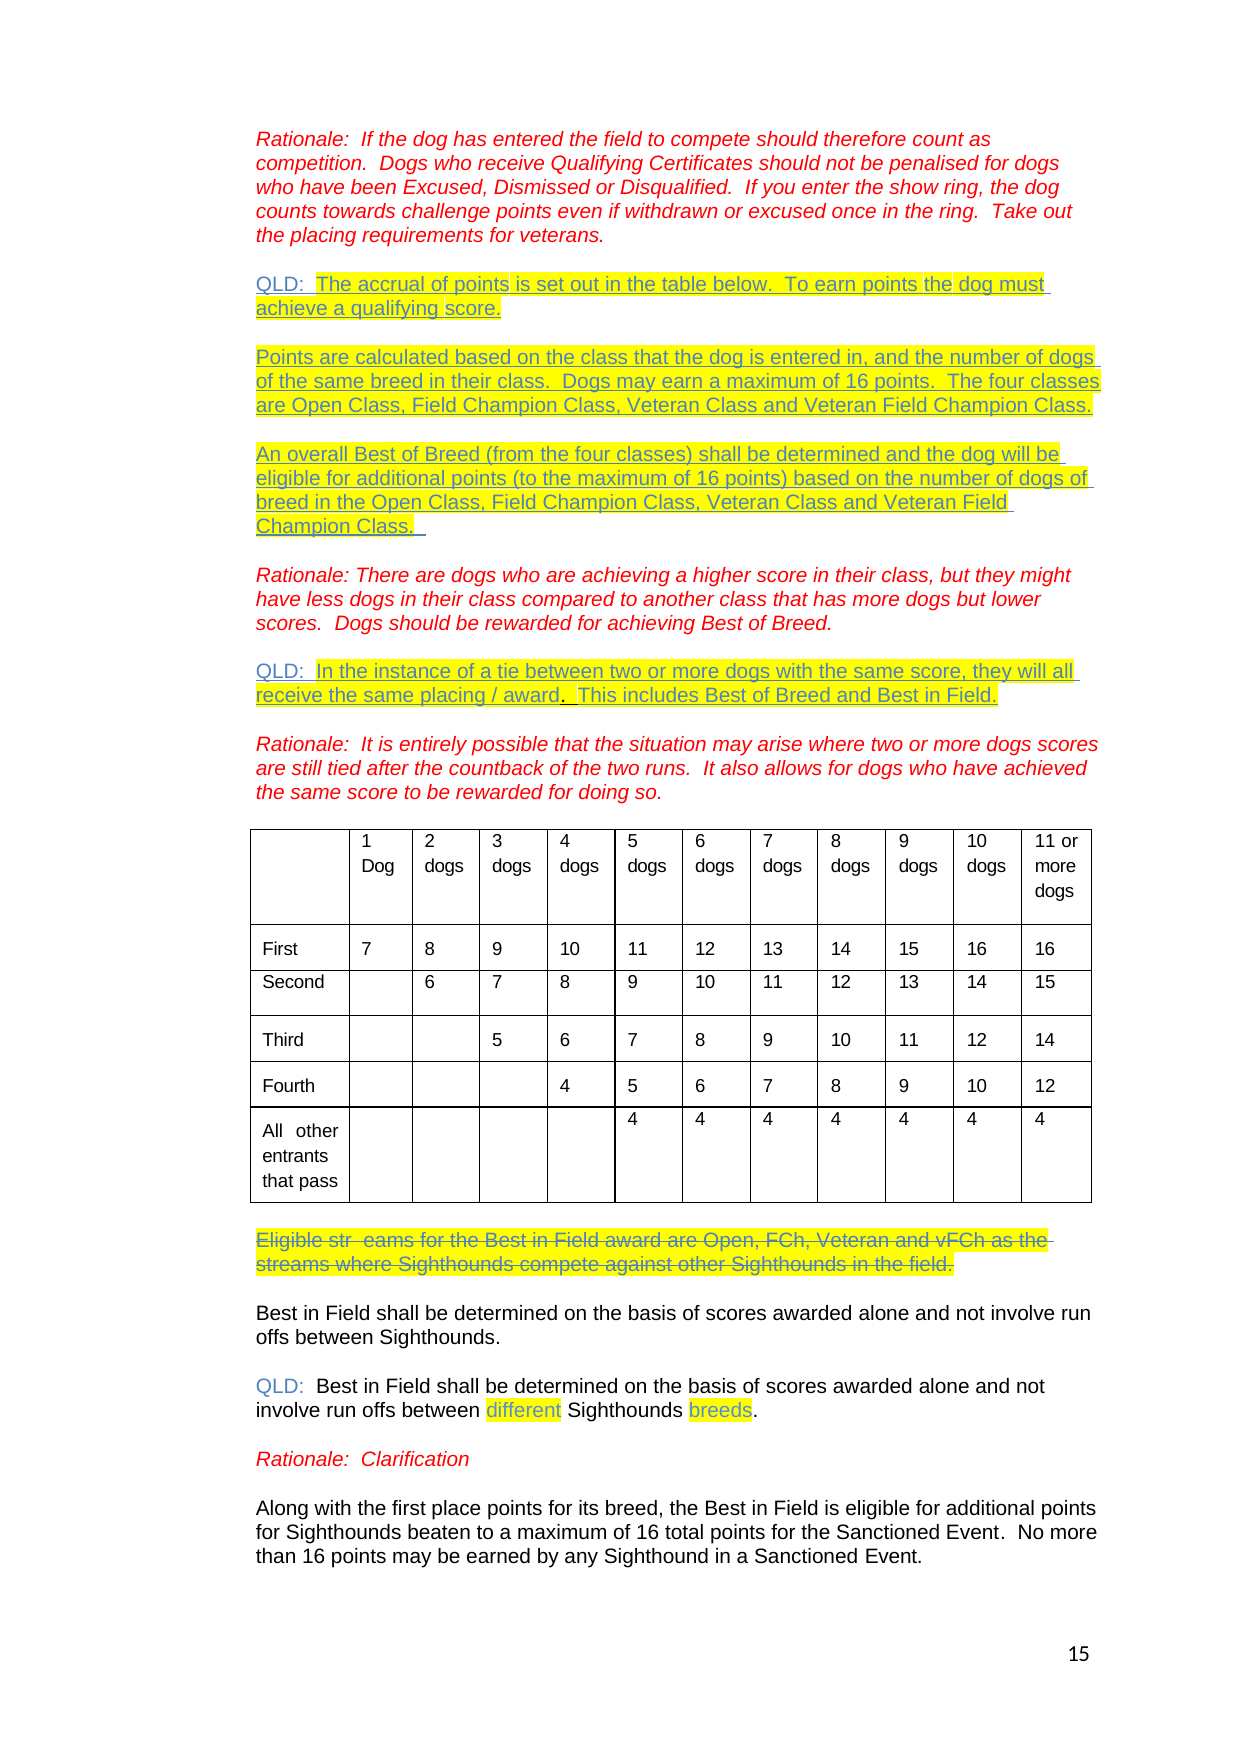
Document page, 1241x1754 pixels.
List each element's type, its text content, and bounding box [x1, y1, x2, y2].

table_cell 10 [818, 1016, 885, 1061]
table_cell 14 [1022, 1016, 1091, 1061]
text QLD: Best in Field shall be determined on the basis of scores awarded alone and not involve run offs between different Sighthounds breeds. [256, 1374, 1105, 1422]
table_cell [350, 1016, 412, 1061]
table_cell 9 [480, 925, 547, 970]
table_cell [350, 1062, 412, 1106]
text Rationale: Clarification [256, 1447, 1105, 1471]
table_cell [480, 1062, 547, 1106]
table_cell 7 [350, 925, 412, 970]
text Rationale: If the dog has entered the field to compete should therefore count as competition. Dogs who receive Qualifying Certificates should not be penalised for dogs who have been Excused, Dismissed or Disqualified. If you enter the show ring, the dog counts towards challenge points even if withdrawn or excused once in the ring. Take out the placing requirements for veterans. [256, 127, 1105, 247]
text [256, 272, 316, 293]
table_cell [350, 1108, 412, 1202]
table_cell 10 [548, 925, 614, 970]
table_cell 12 [954, 1016, 1021, 1061]
table_cell 9 [886, 1062, 953, 1106]
table_header 3 dogs [480, 830, 547, 924]
table_header 2 dogs [413, 830, 479, 924]
table_cell 12 [818, 971, 885, 1015]
table_header 6 dogs [683, 830, 750, 924]
table_cell 6 [683, 1062, 750, 1106]
table_cell 13 [886, 971, 953, 1015]
table_cell 9 [616, 971, 682, 1015]
table_header 11 or more dogs [1022, 830, 1091, 924]
table_cell 13 [751, 925, 817, 970]
table_cell 4 [548, 1062, 614, 1106]
table_cell 9 [751, 1016, 817, 1061]
table_cell [480, 1108, 547, 1202]
table_cell [350, 971, 412, 1015]
table_cell 6 [548, 1016, 614, 1061]
table_cell 15 [886, 925, 953, 970]
table_header 10 dogs [954, 830, 1021, 924]
table_cell 11 [886, 1016, 953, 1061]
table_cell 8 [683, 1016, 750, 1061]
text Rationale: It is entirely possible that the situation may arise where two or more dogs scores are still tied after the countback of the two runs. It also allows for dogs who have achieved the same score to be rewarded for doing so. [256, 732, 1105, 804]
table_cell 5 [616, 1062, 682, 1106]
text Best in Field shall be determined on the basis of scores awarded alone and not involve run offs between Sighthounds. [256, 1301, 1105, 1349]
table_cell 4 [954, 1108, 1021, 1202]
table_cell 14 [954, 971, 1021, 1015]
table_cell 7 [751, 1062, 817, 1106]
table_cell 8 [413, 925, 479, 970]
table_cell Second [251, 971, 349, 1015]
table_header 9 dogs [886, 830, 953, 924]
table_cell 12 [683, 925, 750, 970]
text QLD: The accrual of points is set out in the table below. To earn points the dog must achieve a qualifying score. [501, 272, 1105, 320]
table_cell [413, 1108, 479, 1202]
table_cell 11 [616, 925, 682, 970]
text Along with the first place points for its breed, the Best in Field is eligible for additional points for Sighthounds beaten to a maximum of 16 total points for the Sanctioned Event. No more than 16 points may be earned by any Sighthound in a Sanctioned Event. [256, 1496, 1105, 1567]
table_cell 4 [818, 1108, 885, 1202]
table_cell 14 [818, 925, 885, 970]
table_header 7 dogs [751, 830, 817, 924]
table_cell 10 [683, 971, 750, 1015]
table_header 4 dogs [548, 830, 614, 924]
table_cell 8 [548, 971, 614, 1015]
table_cell 11 [751, 971, 817, 1015]
table_cell 12 [1022, 1062, 1091, 1106]
table_cell 4 [616, 1108, 682, 1202]
table_cell 15 [1022, 971, 1091, 1015]
table_cell All other entrants that pass [251, 1108, 349, 1202]
table_cell 6 [413, 971, 479, 1015]
table_cell 16 [954, 925, 1021, 970]
table_cell 16 [1022, 925, 1091, 970]
table_cell Fourth [251, 1062, 349, 1106]
table_cell First [251, 925, 349, 970]
table_cell 4 [683, 1108, 750, 1202]
table_cell 7 [616, 1016, 682, 1061]
table_cell 4 [1022, 1108, 1091, 1202]
table_cell 4 [886, 1108, 953, 1202]
table_cell [413, 1062, 479, 1106]
table_cell 5 [480, 1016, 547, 1061]
table_cell [413, 1016, 479, 1061]
table_cell Third [251, 1016, 349, 1061]
table_cell 4 [751, 1108, 817, 1202]
table_header [251, 830, 349, 924]
table_cell [548, 1108, 614, 1202]
table_cell 8 [818, 1062, 885, 1106]
text An overall Best of Breed (from the four classes) shall be determined and the dog will be eligible for additional points (to the maximum of 16 points) based on the number of dogs of breed in the Open Class, Field Champion Class, Veteran Class and Veteran Field Champion Class. [256, 442, 1105, 537]
text Rationale: There are dogs who are achieving a higher score in their class, but they might have less dogs in their class compared to another class that has more dogs but lower scores. Dogs should be rewarded for achieving Best of Breed. [256, 562, 1105, 634]
table_header 8 dogs [818, 830, 885, 924]
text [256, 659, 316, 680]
table_cell 7 [480, 971, 547, 1015]
table_cell 10 [954, 1062, 1021, 1106]
table_header 1 Dog [350, 830, 412, 924]
table_header 5 dogs [616, 830, 682, 924]
